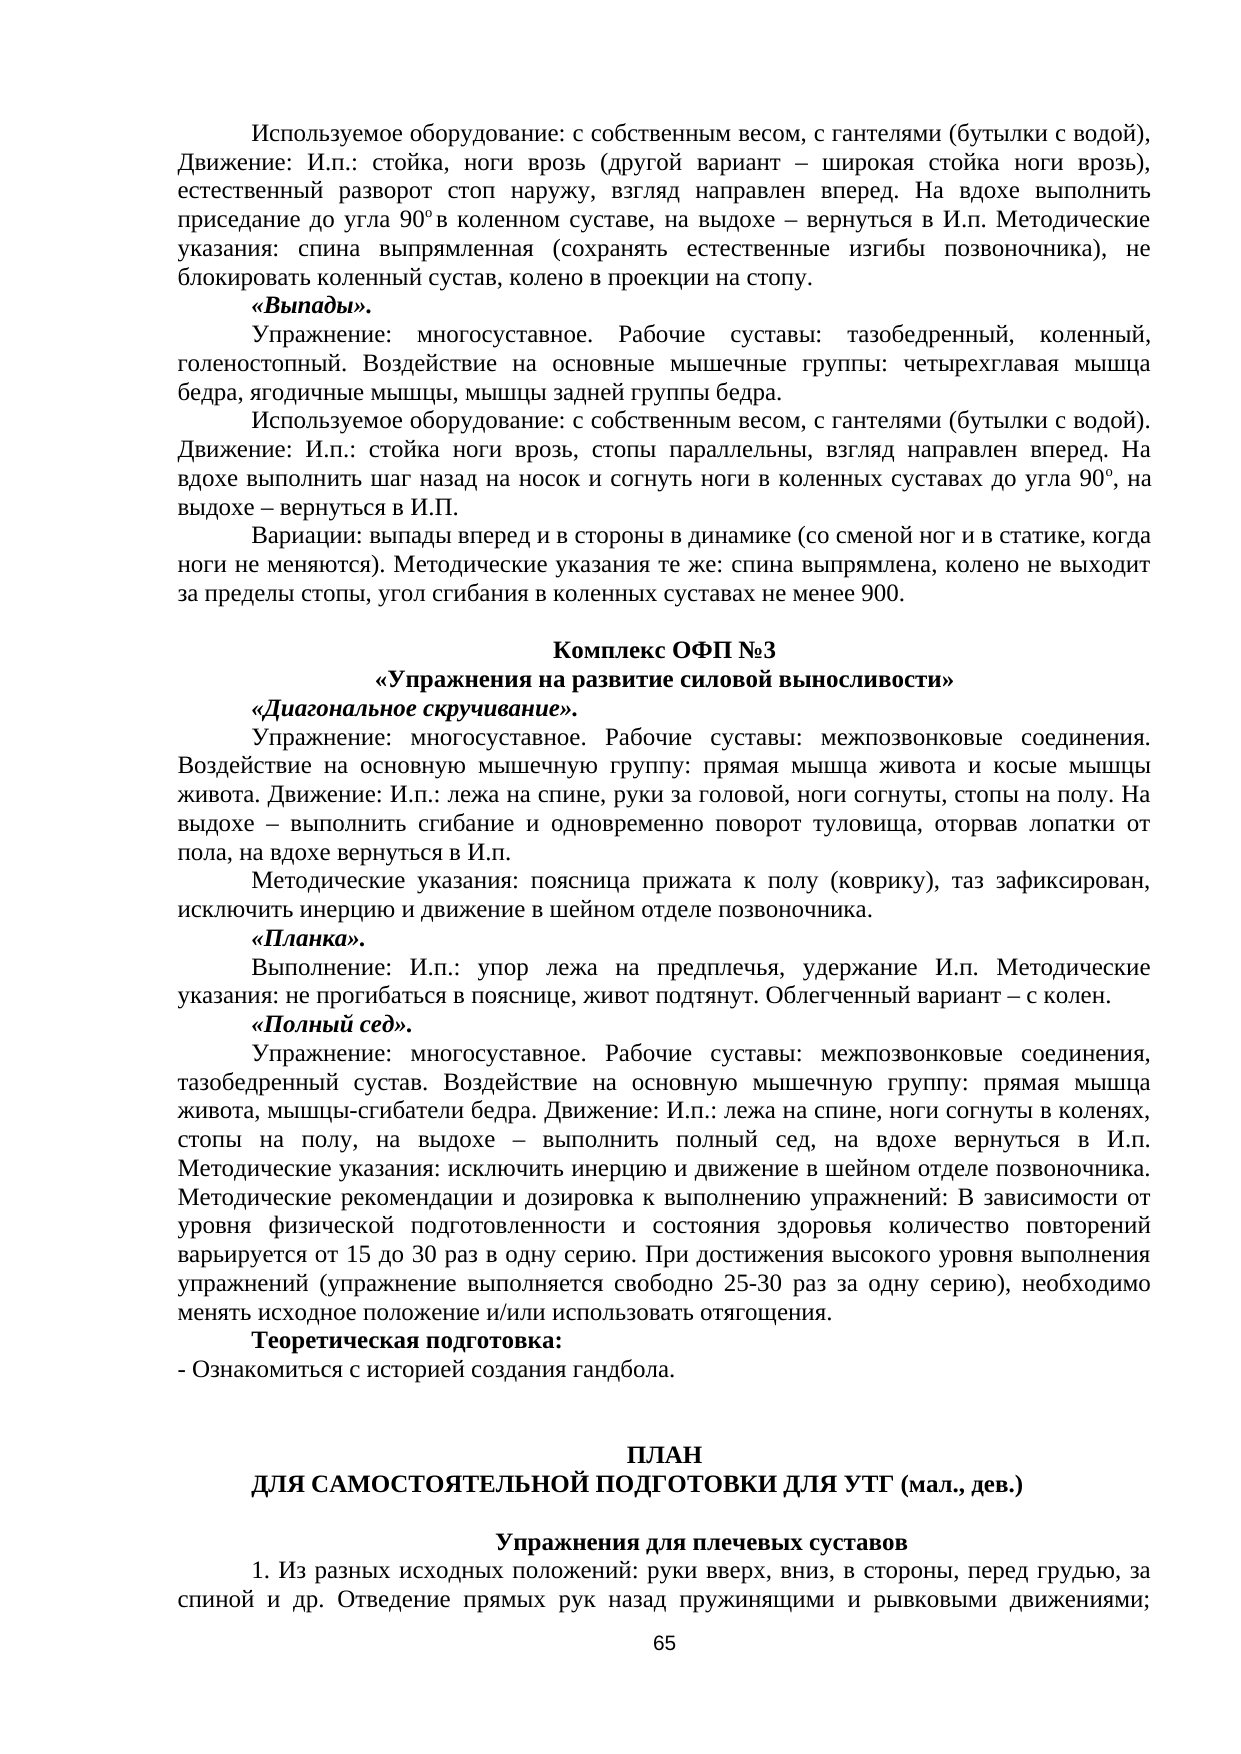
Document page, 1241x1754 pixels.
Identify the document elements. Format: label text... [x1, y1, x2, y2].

text Упражнения для плечевых суставов [177, 1527, 1152, 1556]
text ПЛАН [177, 1441, 1152, 1469]
text «Планка». [177, 923, 1152, 952]
text Комплекс ОФП №3 [177, 636, 1152, 664]
text «Выпады». [177, 291, 1152, 319]
text «Полный сед». [177, 1009, 1152, 1038]
text «Диагональное скручивание». [177, 693, 1152, 722]
text ДЛЯ САМОСТОЯТЕЛЬНОЙ ПОДГОТОВКИ ДЛЯ УТГ (мал., дев.) [177, 1469, 1152, 1498]
text Выполнение: И.п.: упор лежа на предплечья, удержание И.п. Методические указания: не прогибаться в пояснице, живот подтянут. Облегченный вариант – с колен. [177, 952, 1152, 1009]
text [177, 1556, 1152, 1613]
text Теоретическая подготовка: [177, 1326, 1152, 1354]
text Упражнение: многосуставное. Рабочие суставы: межпозвонковые соединения. Воздействие на основную мышечную группу: прямая мышца живота и косые мышцы живота. Движение: И.п.: лежа на спине, руки за головой, ноги согнуты, стопы на полу. На выдохе – выполнить сгибание и одновременно поворот туловища, оторвав лопатки от пола, на вдохе вернуться в И.п. [177, 722, 1152, 866]
text Вариации: выпады вперед и в стороны в динамике (со сменой ног и в статике, когда ноги не меняются). Методические указания те же: спина выпрямлена, колено не выходит за пределы стопы, угол сгибания в коленных суставах не менее 900. [177, 521, 1152, 607]
text Используемое оборудование: с собственным весом, с гантелями (бутылки с водой). Движение: И.п.: стойка ноги врозь, стопы параллельны, взгляд направлен вперед. На вдохе выполнить шаг назад на носок и согнуть ноги в коленных суставах до угла 90о, на выдохе – вернуться в И.П. [177, 406, 1152, 521]
text Методические указания: поясница прижата к полу (коврику), таз зафиксирован, исключить инерцию и движение в шейном отделе позвоночника. [177, 866, 1152, 923]
text Используемое оборудование: с собственным весом, с гантелями (бутылки с водой), Движение: И.п.: стойка, ноги врозь (другой вариант – широкая стойка ноги врозь), естественный разворот стоп наружу, взгляд направлен вперед. На вдохе выполнить приседание до угла 90о в коленном суставе, на выдохе – вернуться в И.п. Методические указания: спина выпрямленная (сохранять естественные изгибы позвоночника), не блокировать коленный сустав, колено в проекции на стопу. [177, 118, 1152, 291]
text Упражнение: многосуставное. Рабочие суставы: межпозвонковые соединения, тазобедренный сустав. Воздействие на основную мышечную группу: прямая мышца живота, мышцы-сгибатели бедра. Движение: И.п.: лежа на спине, ноги согнуты в коленях, стопы на полу, на выдохе – выполнить полный сед, на вдохе вернуться в И.п. Методические указания: исключить инерцию и движение в шейном отделе позвоночника. Методические рекомендации и дозировка к выполнению упражнений: В зависимости от уровня физической подготовленности и состояния здоровья количество повторений варьируется от 15 до 30 раз в одну серию. При достижения высокого уровня выполнения упражнений (упражнение выполняется свободно 25-30 раз за одну серию), необходимо менять исходное положение и/или использовать отягощения. [177, 1038, 1152, 1326]
text - Ознакомиться с историей создания гандбола. [177, 1354, 1152, 1383]
text «Упражнения на развитие силовой выносливости» [177, 664, 1152, 693]
